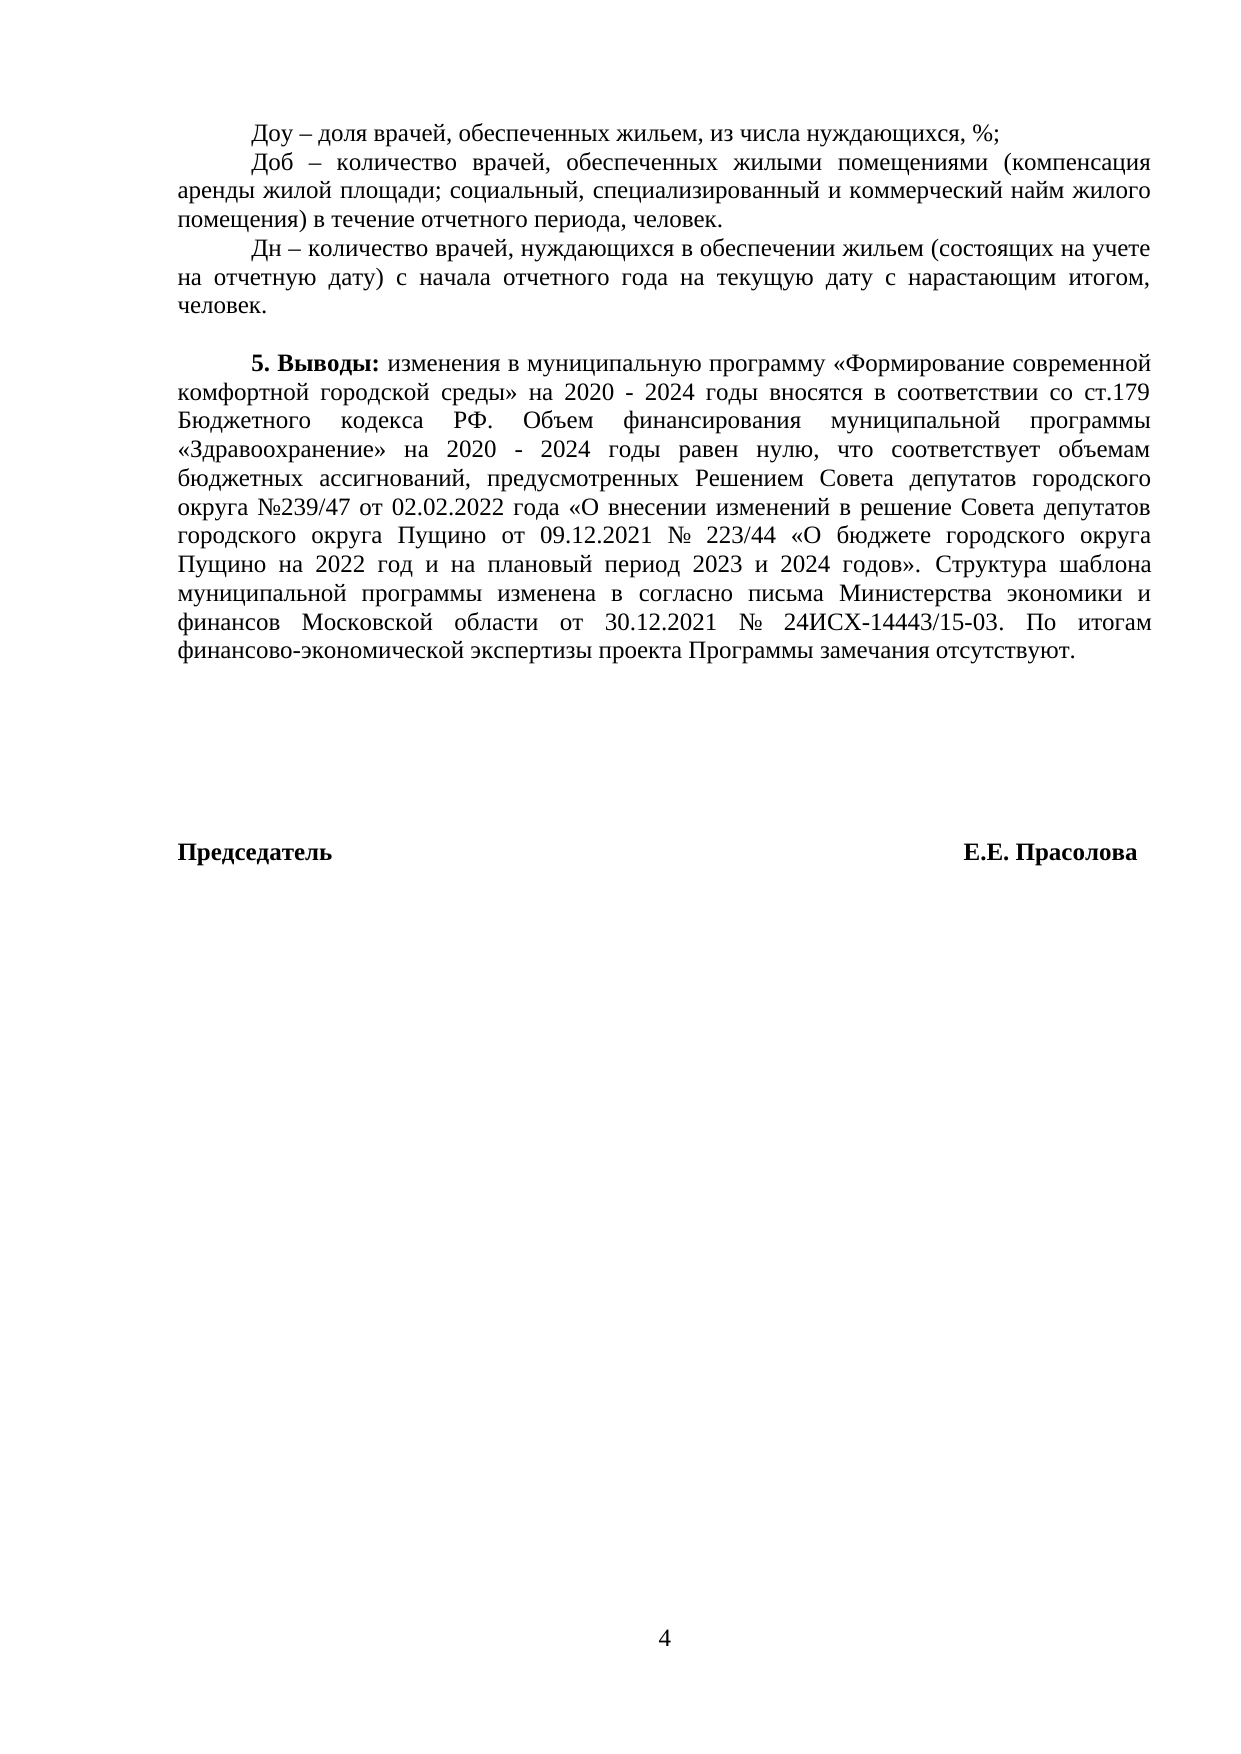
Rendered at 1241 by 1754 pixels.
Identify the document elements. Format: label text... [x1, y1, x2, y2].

text Доу – доля врачей, обеспеченных жильем, из числа нуждающихся, %; [177, 118, 1152, 147]
text Доб – количество врачей, обеспеченных жилыми помещениями (компенсация аренды жилой площади; социальный, специализированный и коммерческий найм жилого помещения) в течение отчетного периода, человек. [177, 147, 1152, 233]
text 5. Выводы: изменения в муниципальную программу «Формирование современной комфортной городской среды» на 2020 - 2024 годы вносятся в соответствии со ст.179 Бюджетного кодекса РФ. Объем финансирования муниципальной программы «Здравоохранение» на 2020 - 2024 годы равен нулю, что соответствует объемам бюджетных ассигнований, предусмотренных Решением Совета депутатов городского округа №239/47 от 02.02.2022 года «О внесении изменений в решение Совета депутатов городского округа Пущино от 09.12.2021 № 223/44 «О бюджете городского округа Пущино на 2022 год и на плановый период 2023 и 2024 годов». Структура шаблона муниципальной программы изменена в согласно письма Министерства экономики и финансов Московской области от 30.12.2021 № 24ИСХ-14443/15-03. По итогам финансово-экономической экспертизы проекта Программы замечания отсутствуют. [177, 348, 1152, 664]
text Председатель Е.Е. Прасолова [177, 837, 1152, 866]
text Дн – количество врачей, нуждающихся в обеспечении жильем (состоящих на учете на отчетную дату) с начала отчетного года на текущую дату с нарастающим итогом, человек. [177, 233, 1152, 319]
